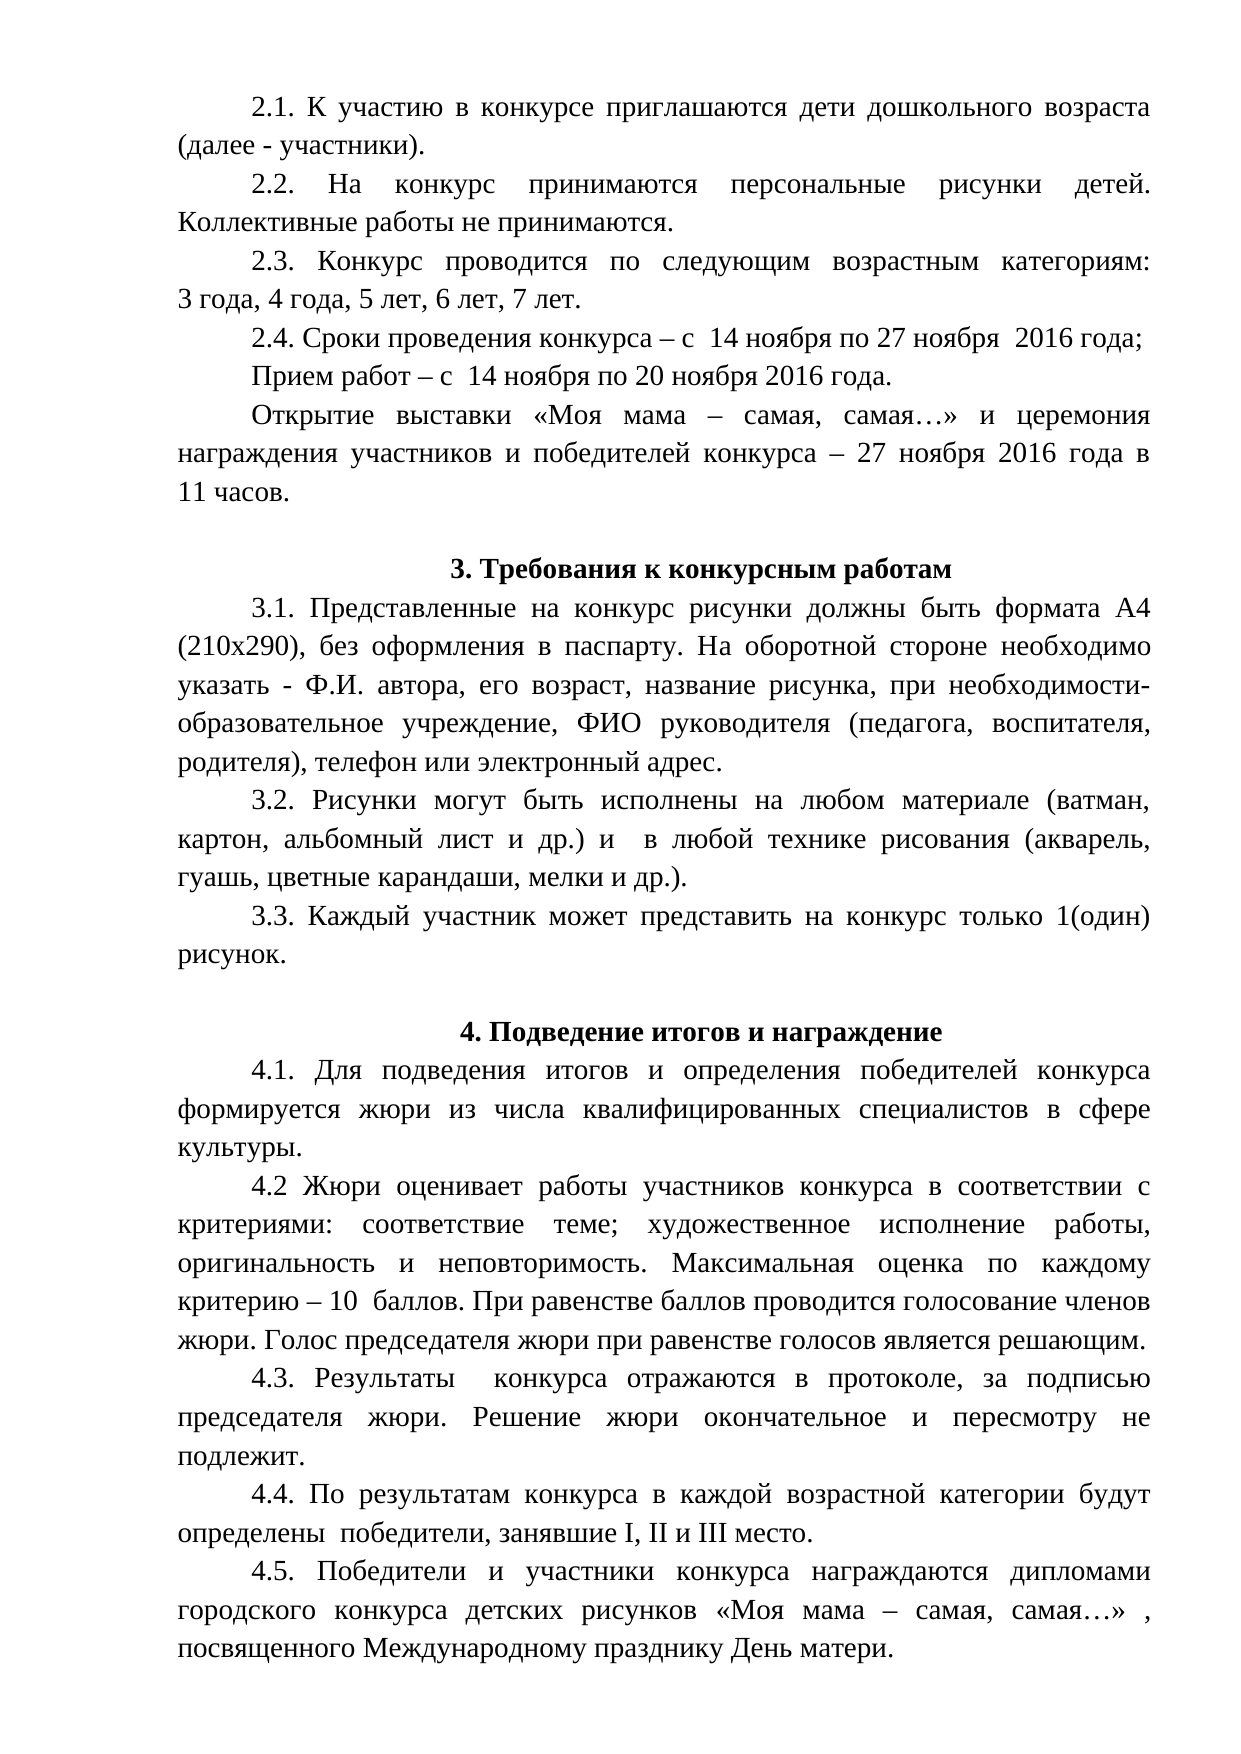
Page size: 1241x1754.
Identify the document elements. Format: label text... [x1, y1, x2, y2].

text 4.2 Жюри оценивает работы участников конкурса в соответствии с критериями: соответствие теме; художественное исполнение работы, оригинальность и неповторимость. Максимальная оценка по каждому критерию – 10 баллов. При равенстве баллов проводится голосование членов жюри. Голос председателя жюри при равенстве голосов является решающим. [177, 1168, 1152, 1356]
text 2.2. На конкурс принимаются персональные рисунки детей. Коллективные работы не принимаются. [177, 166, 1152, 238]
text 3.2. Рисунки могут быть исполнены на любом материале (ватман, картон, альбомный лист и др.) и в любой технике рисования (акварель, гуашь, цветные карандаши, мелки и др.). [177, 782, 1152, 893]
text 4.5. Победители и участники конкурса награждаются дипломами городского конкурса детских рисунков «Моя мама – самая, самая…» , посвященного Международному празднику День матери. [177, 1553, 1152, 1664]
text 4. Подведение итогов и награждение [177, 1014, 1152, 1047]
text 2.1. К участию в конкурсе приглашаются дети дошкольного возраста (далее - участники). [177, 89, 1152, 161]
text Открытие выставки «Моя мама – самая, самая…» и церемония награждения участников и победителей конкурса – 27 ноября 2016 года в 11 часов. [177, 397, 1152, 508]
text Прием работ – с 14 ноября по 20 ноября 2016 года. [177, 358, 1152, 392]
text 2.3. Конкурс проводится по следующим возрастным категориям: 3 года, 4 года, 5 лет, 6 лет, 7 лет. [177, 243, 1152, 315]
text 4.3. Результаты конкурса отражаются в протоколе, за подписью председателя жюри. Решение жюри окончательное и пересмотру не подлежит. [177, 1361, 1152, 1471]
text 3.1. Представленные на конкурс рисунки должны быть формата А4 (210х290), без оформления в паспарту. На оборотной стороне необходимо указать - Ф.И. автора, его возраст, название рисунка, при необходимости- образовательное учреждение, ФИО руководителя (педагога, воспитателя, родителя), телефон или электронный адрес. [177, 590, 1152, 777]
text 3. Требования к конкурсным работам [177, 551, 1152, 585]
text 3.3. Каждый участник может представить на конкурс только 1(один) рисунок. [177, 898, 1152, 970]
text 4.1. Для подведения итогов и определения победителей конкурса формируется жюри из числа квалифицированных специалистов в сфере культуры. [177, 1052, 1152, 1163]
text 4.4. По результатам конкурса в каждой возрастной категории будут определены победители, занявшие I, II и III место. [177, 1476, 1152, 1548]
text 2.4. Сроки проведения конкурса – с 14 ноября по 27 ноября 2016 года; [177, 320, 1152, 353]
